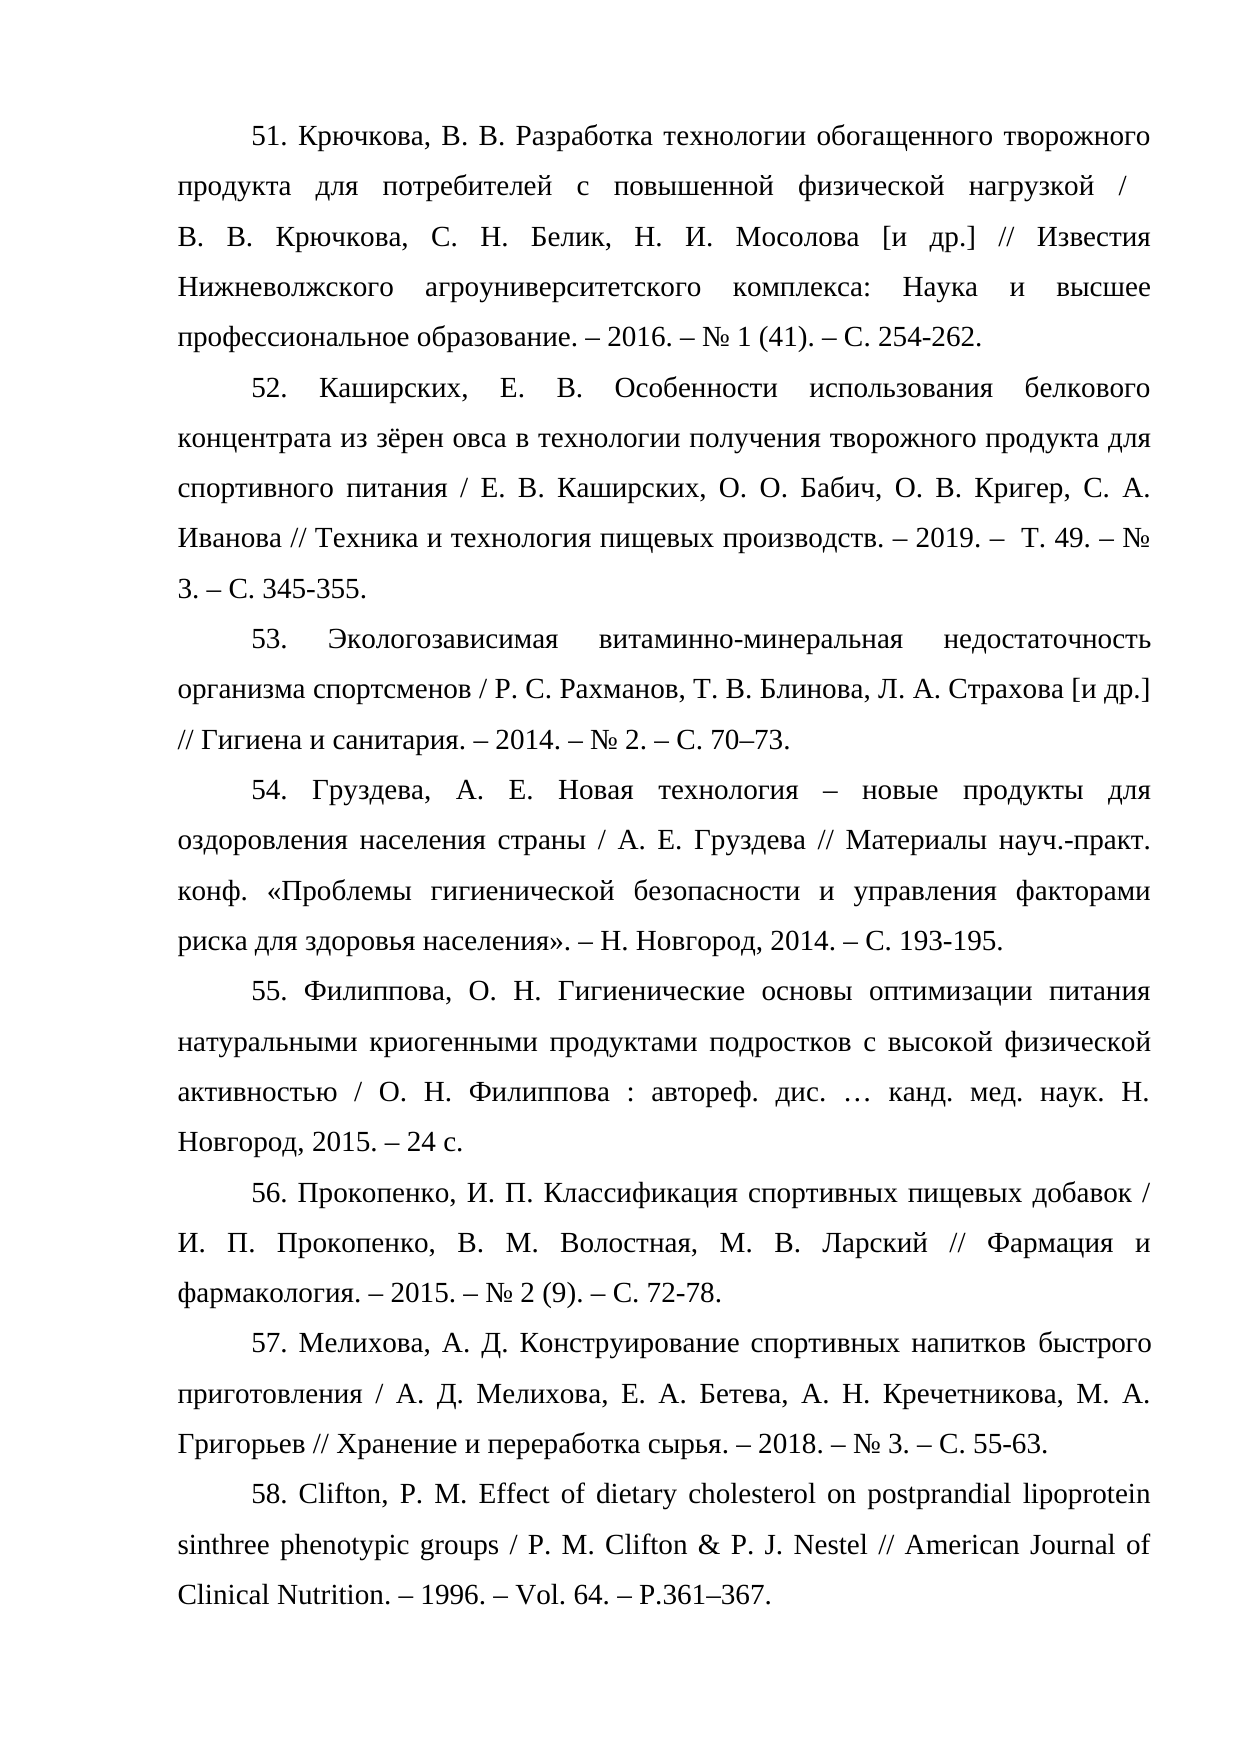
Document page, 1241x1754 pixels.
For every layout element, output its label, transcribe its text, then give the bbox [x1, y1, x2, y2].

text 57. Мелихова, А. Д. Конструирование спортивных напитков быстрого приготовления / А. Д. Мелихова, Е. А. Бетева, А. Н. Кречетникова, М. А. Григорьев // Хранение и переработка сырья. – 2018. – № 3. – С. 55-63. [177, 1326, 1152, 1460]
text 56. Прокопенко, И. П. Классификация спортивных пищевых добавок / И. П. Прокопенко, В. М. Волостная, М. В. Ларский // Фармация и фармакология. – 2015. – № 2 (9). – С. 72-78. [177, 1175, 1152, 1309]
text 54. Груздева, А. Е. Новая технология – новые продукты для оздоровления населения страны / А. Е. Груздева // Материалы науч.-практ. конф. «Проблемы гигиенической безопасности и управления факторами риска для здоровья населения». – Н. Новгород, 2014. – С. 193-195. [177, 772, 1152, 957]
text 53. Экологозависимая витаминно-минеральная недостаточность организма спортсменов / Р. С. Рахманов, Т. В. Блинова, Л. А. Страхова [и др.] // Гигиена и санитария. – 2014. – № 2. – С. 70–73. [177, 621, 1152, 755]
text 58. Clifton, P. M. Effect of dietary cholesterol on postprandial lipoprotein sinthree phenotypic groups / P. M. Clifton & P. J. Nestel // American Journal of Clinical Nutrition. – 1996. – Vol. 64. – P.361–367. [177, 1477, 1152, 1611]
text 52. Каширских, Е. В. Особенности использования белкового концентрата из зёрен овса в технологии получения творожного продукта для спортивного питания / Е. В. Каширских, О. О. Бабич, О. В. Кригер, С. А. Иванова // Техника и технология пищевых производств. – 2019. – Т. 49. – № 3. – С. 345-355. [177, 370, 1152, 604]
text 51. Крючкова, В. В. Разработка технологии обогащенного творожного продукта для потребителей с повышенной физической нагрузкой / В. В. Крючкова, С. Н. Белик, Н. И. Мосолова [и др.] // Известия Нижневолжского агроуниверситетского комплекса: Наука и высшее профессиональное образование. – 2016. – № 1 (41). – С. 254-262. [177, 118, 1152, 353]
text 55. Филиппова, О. Н. Гигиенические основы оптимизации питания натуральными криогенными продуктами подростков с высокой физической активностью / О. Н. Филиппова : автореф. дис. … канд. мед. наук. Н. Новгород, 2015. – 24 с. [177, 973, 1152, 1158]
